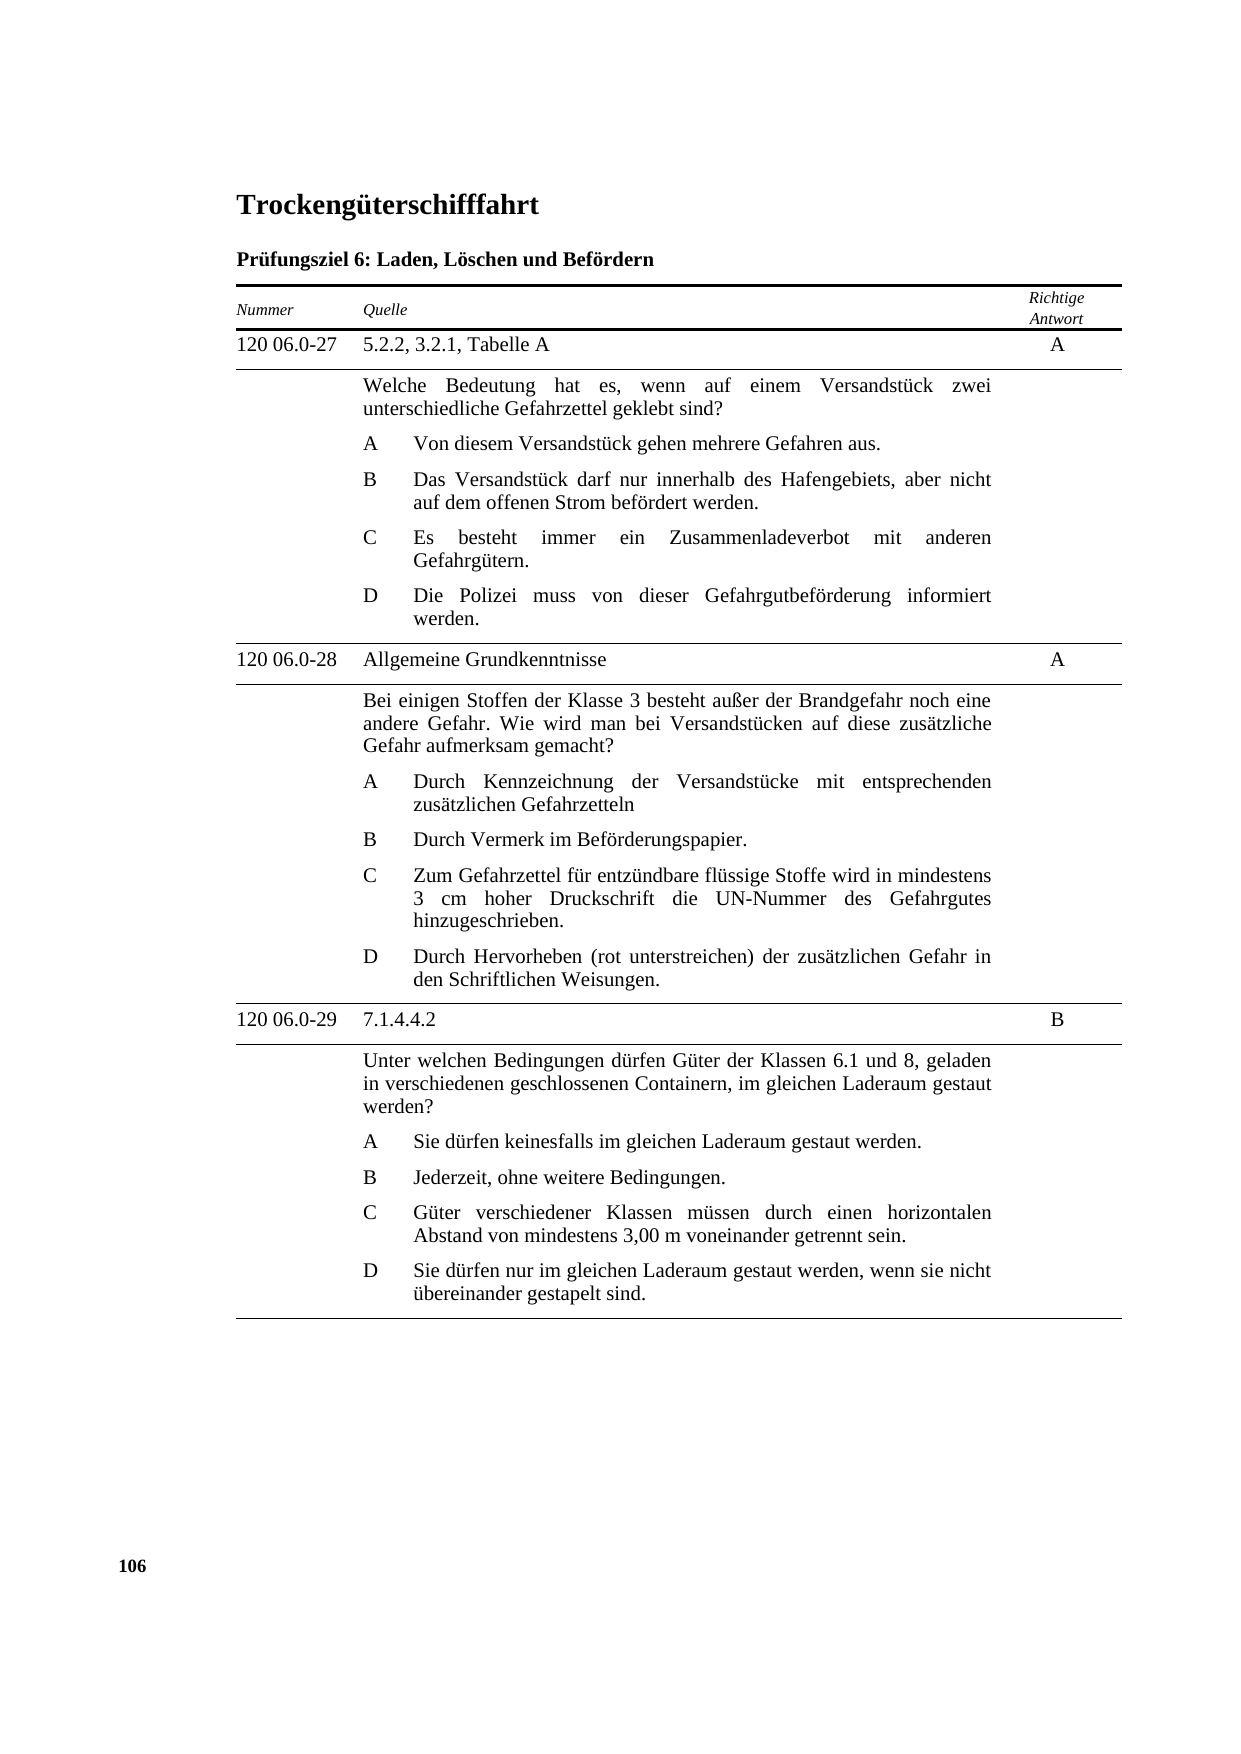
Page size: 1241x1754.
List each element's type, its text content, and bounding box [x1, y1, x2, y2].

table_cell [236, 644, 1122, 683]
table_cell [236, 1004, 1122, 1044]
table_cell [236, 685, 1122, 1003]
table_cell Quelle [363, 287, 1004, 328]
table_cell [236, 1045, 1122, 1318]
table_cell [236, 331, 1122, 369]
table_cell Nummer [236, 287, 363, 328]
table_header Trockengüterschifffahrt Prüfungsziel 6: Laden, Löschen und Befördern [236, 177, 1122, 283]
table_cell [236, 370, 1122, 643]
table_cell Richtige Antwort [1004, 287, 1122, 328]
